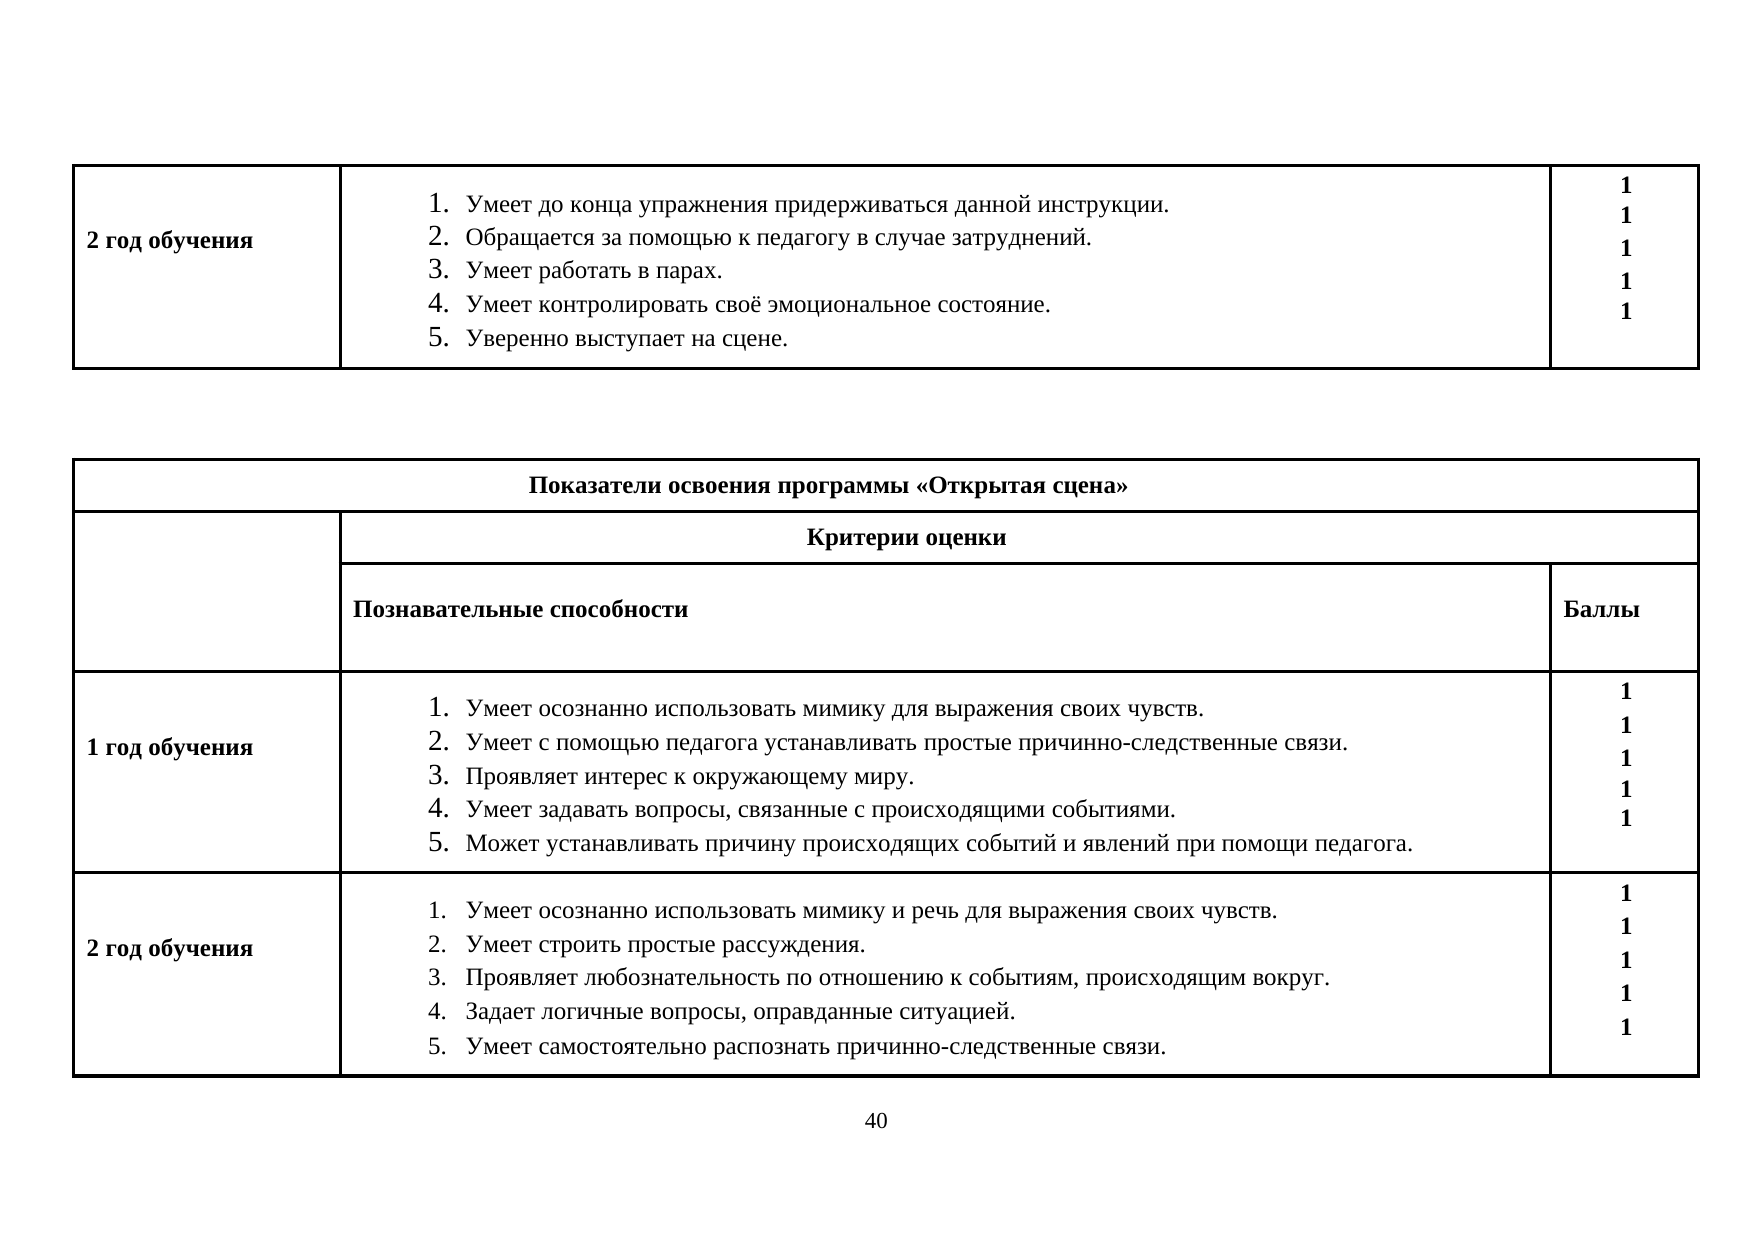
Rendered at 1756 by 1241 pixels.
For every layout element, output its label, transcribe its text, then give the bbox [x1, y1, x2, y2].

table_header Показатели освоения программы «Открытая сцена» [75, 461, 1697, 510]
table_cell Умеет осознанно использовать мимику и речь для выражения своих чувств. Умеет строить простые рассуждения. Проявляет любознательность по отношению к событиям, происходящим вокруг. Задает логичные вопросы, оправданные ситуацией. Умеет самостоятельно распознать причинно-следственные связи. [342, 874, 1549, 1074]
table_cell Баллы [1552, 565, 1697, 670]
table_header 1 1 1 1 1 [1552, 167, 1697, 367]
table_header Умеет до конца упражнения придерживаться данной инструкции. Обращается за помощью к педагогу в случае затруднений. Умеет работать в парах. Умеет контролировать своё эмоциональное состояние. Уверенно выступает на сцене. [342, 167, 1549, 367]
table_cell 1 1 1 1 1 [1552, 874, 1697, 1074]
table_cell [75, 513, 339, 670]
table_cell Познавательные способности [342, 565, 1549, 670]
table_cell 1 1 1 1 1 [1552, 673, 1697, 871]
table_cell Критерии оценки [342, 513, 1697, 562]
table_header 2 год обучения [75, 167, 339, 367]
table_cell 2 год обучения [75, 874, 339, 1074]
table_cell 1 год обучения [75, 673, 339, 871]
table_cell Умеет осознанно использовать мимику для выражения своих чувств. Умеет с помощью педагога устанавливать простые причинно-следственные связи. Проявляет интерес к окружающему миру. Умеет задавать вопросы, связанные с происходящими событиями. Может устанавливать причину происходящих событий и явлений при помощи педагога. [342, 673, 1549, 871]
